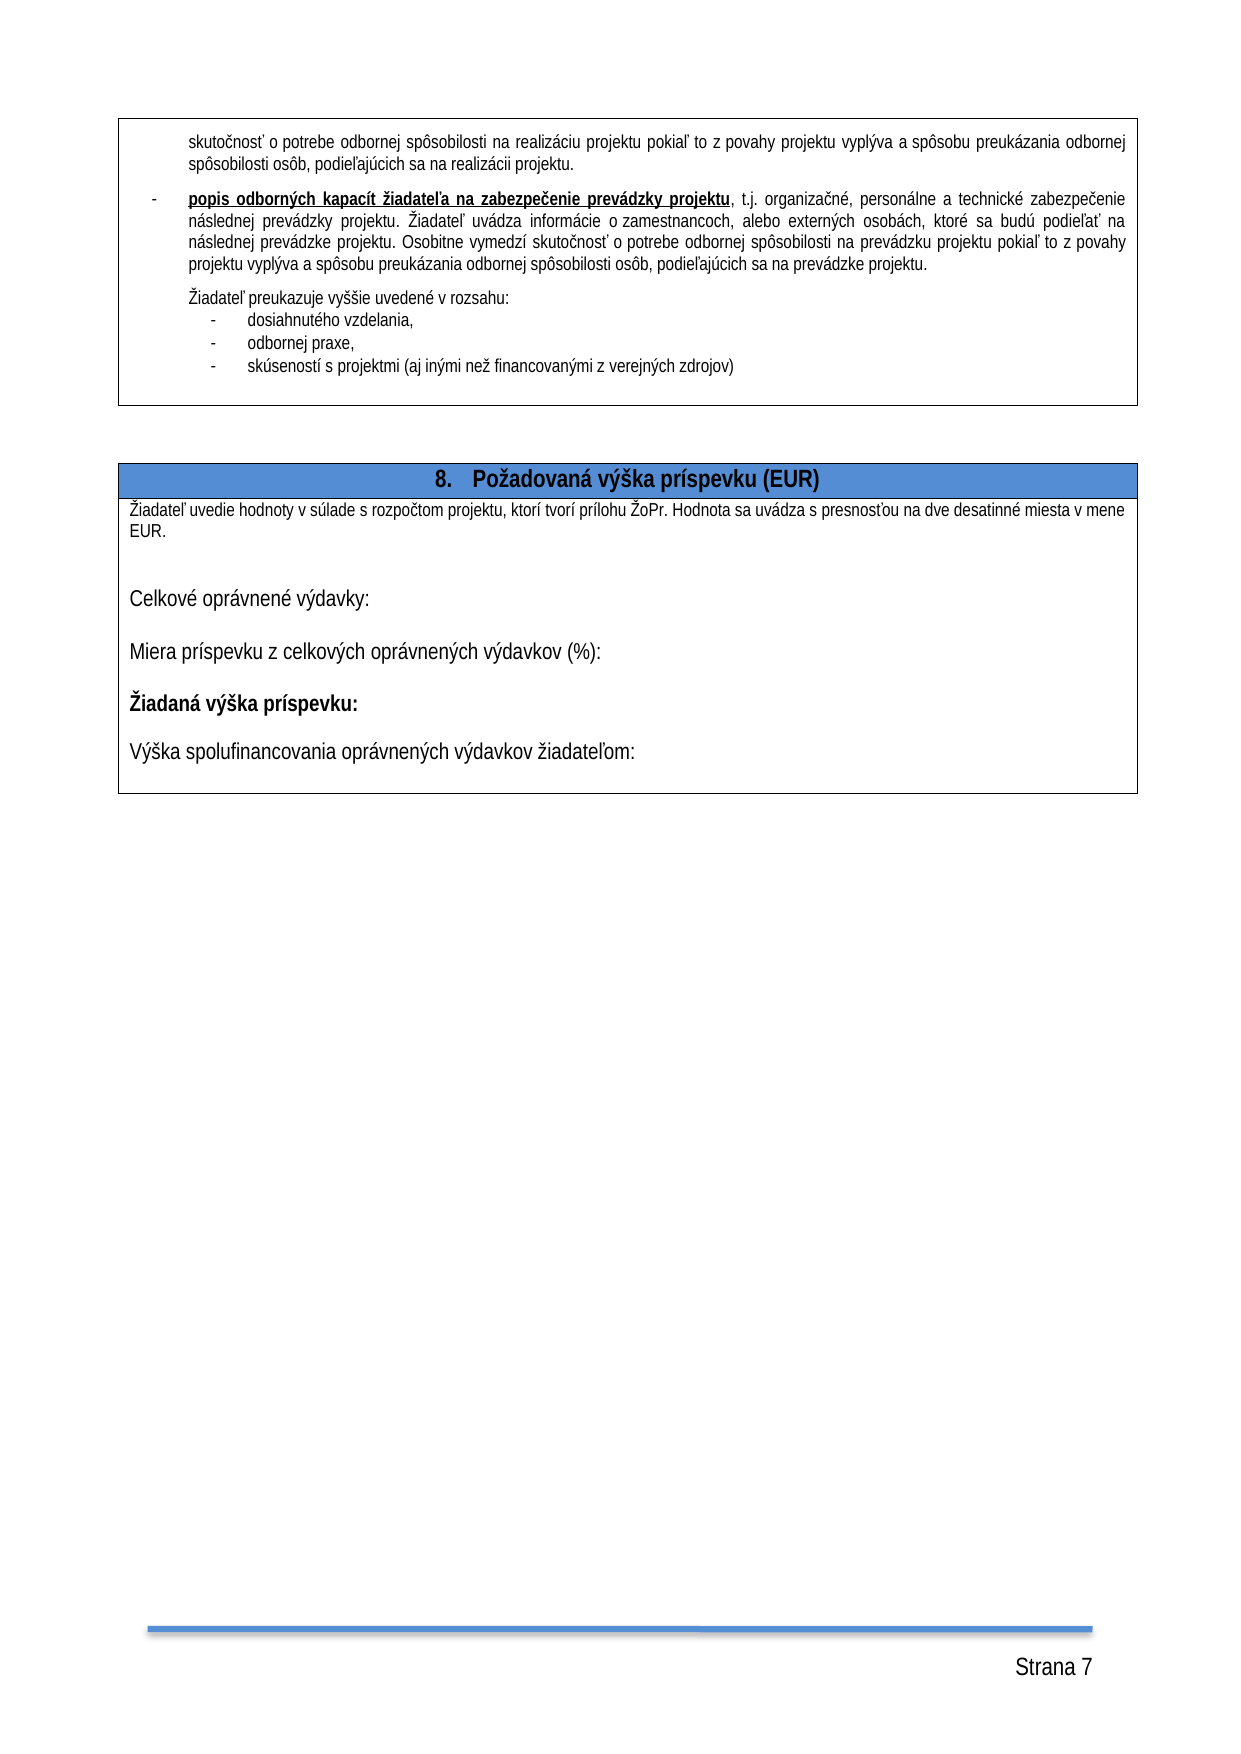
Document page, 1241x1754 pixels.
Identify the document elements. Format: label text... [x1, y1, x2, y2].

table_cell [119, 119, 1137, 405]
table_cell Žiadateľ uvedie hodnoty v súlade s rozpočtom projektu, ktorí tvorí prílohu ŽoPr. Hodnota sa uvádza s presnosťou na dve desatinné miesta v mene EUR. Celkové oprávnené výdavky: Miera príspevku z celkových oprávnených výdavkov (%): Žiadaná výška príspevku: Výška spolufinancovania oprávnených výdavkov žiadateľom: [119, 499, 1137, 793]
table_header Požadovaná výška príspevku (EUR) [119, 464, 1137, 498]
